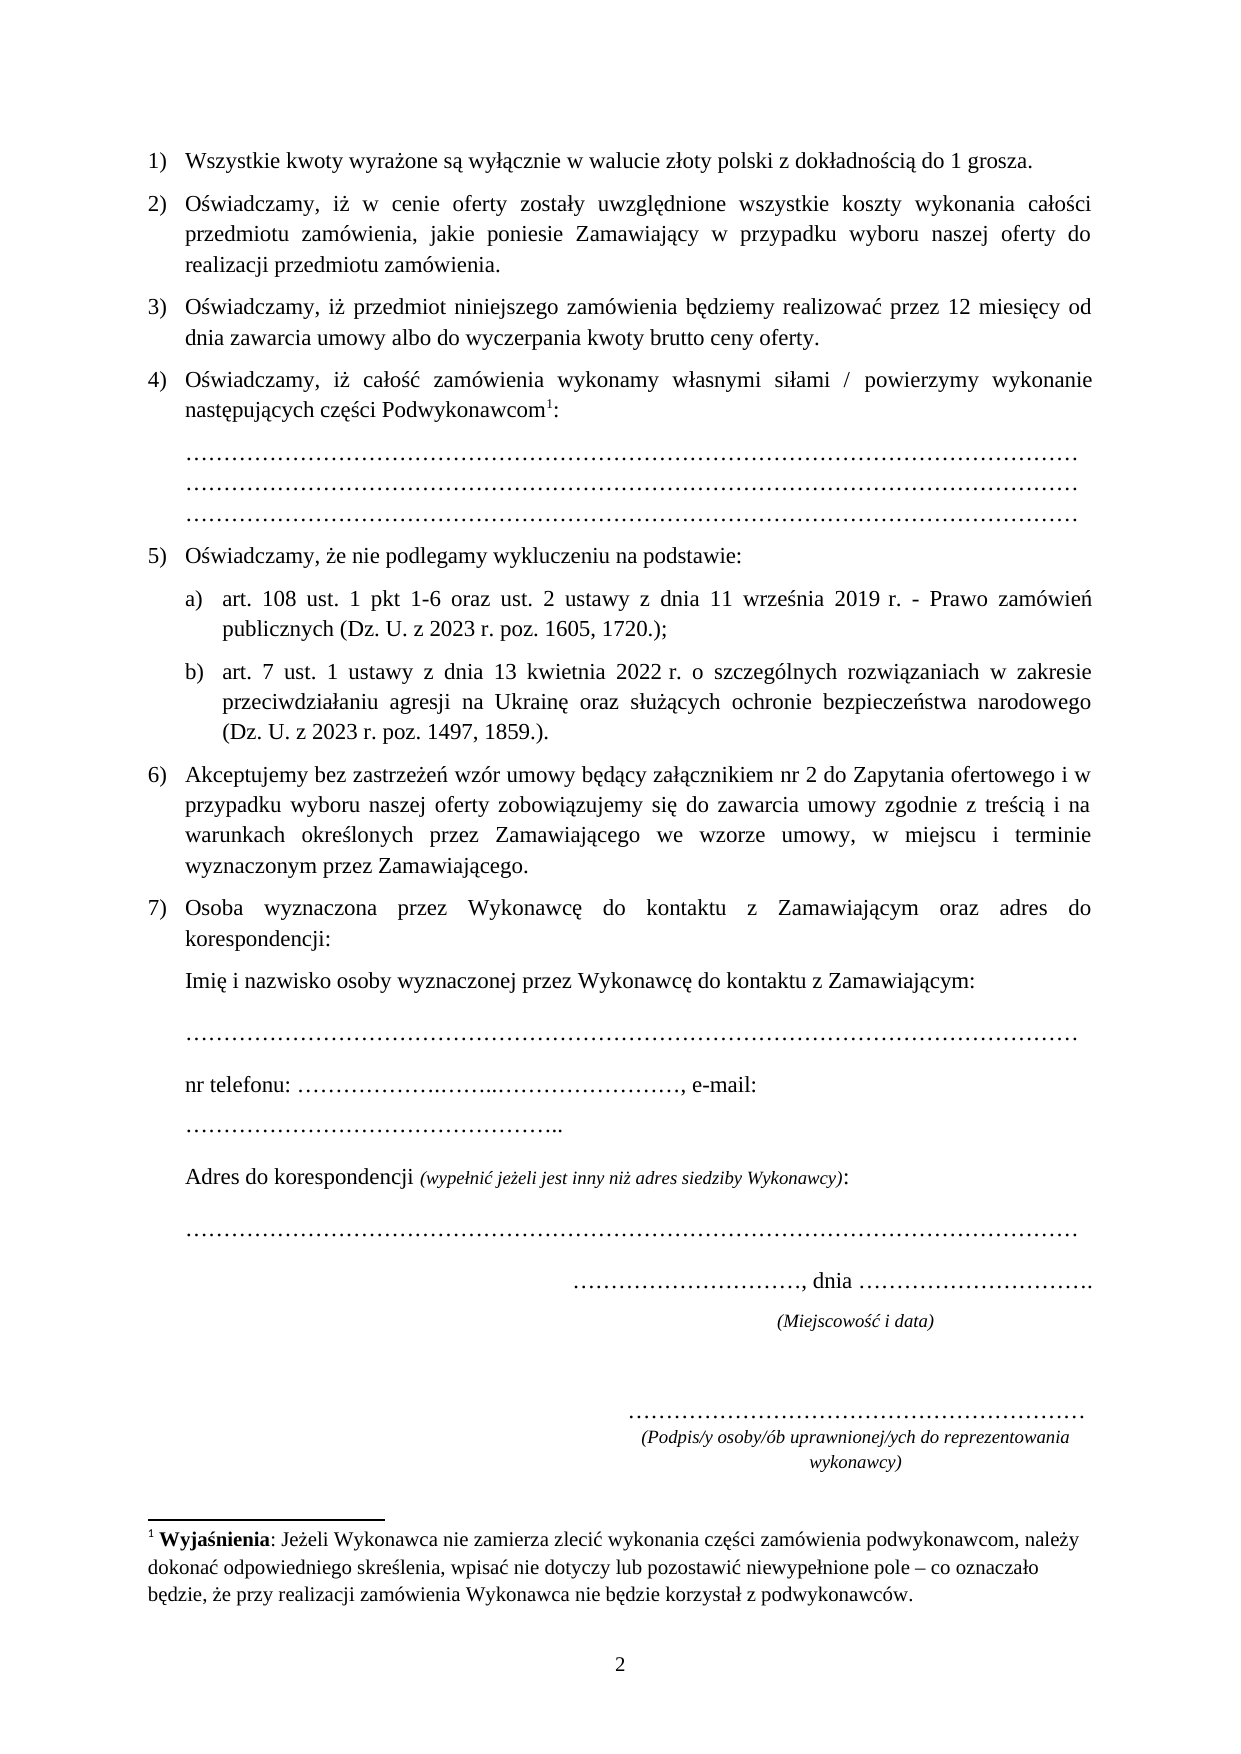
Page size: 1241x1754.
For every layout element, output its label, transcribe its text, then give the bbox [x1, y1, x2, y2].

list Akceptujemy bez zastrzeżeń wzór umowy będący załącznikiem nr 2 do Zapytania ofertowego i w przypadku wyboru naszej oferty zobowiązujemy się do zawarcia umowy zgodnie z treścią i na warunkach określonych przez Zamawiającego we wzorze umowy, w miejscu i terminie wyznaczonym przez Zamawiającego. [148, 761, 1093, 878]
text Imię i nazwisko osoby wyznaczonej przez Wykonawcę do kontaktu z Zamawiającym: [185, 967, 1093, 994]
list Oświadczamy, iż w cenie oferty zostały uwzględnione wszystkie koszty wykonania całości przedmiotu zamówienia, jakie poniesie Zamawiający w przypadku wyboru naszej oferty do realizacji przedmiotu zamówienia. [148, 190, 1093, 277]
text nr telefonu: ……………….……..……………………, e-mail: ………………………………………….. [185, 1071, 1093, 1137]
list art. 7 ust. 1 ustawy z dnia 13 kwietnia 2022 r. o szczególnych rozwiązaniach w zakresie przeciwdziałaniu agresji na Ukrainę oraz służących ochronie bezpieczeństwa narodowego (Dz. U. z 2023 r. poz. 1497, 1859.). [185, 658, 1093, 745]
list Oświadczamy, iż całość zamówienia wykonamy własnymi siłami / powierzymy wykonanie następujących części Podwykonawcom: [148, 366, 1093, 423]
list Oświadczamy, że nie podlegamy wykluczeniu na podstawie: [148, 542, 1093, 569]
text Adres do korespondencji (wypełnić jeżeli jest inny niż adres siedziby Wykonawcy): [185, 1163, 1093, 1189]
text …………………………, dnia …………………………. [148, 1267, 1093, 1293]
text (Miejscowość i data) [620, 1309, 1093, 1331]
list Wszystkie kwoty wyrażone są wyłącznie w walucie złoty polski z dokładnością do 1 grosza. [148, 148, 1093, 174]
list Osoba wyznaczona przez Wykonawcę do kontaktu z Zamawiającym oraz adres do korespondencji: [148, 894, 1093, 951]
text ……………………………………………………………………………………………………… [185, 1019, 1093, 1046]
text …………………………………………………… (Podpis/y osoby/ób uprawnionej/ych do reprezentowania wykonawcy) [620, 1397, 1093, 1473]
list Oświadczamy, iż przedmiot niniejszego zamówienia będziemy realizować przez 12 miesięcy od dnia zawarcia umowy albo do wyczerpania kwoty brutto ceny oferty. [148, 293, 1093, 350]
text ……………………………………………………………………………………………………… [185, 1215, 1093, 1241]
list art. 108 ust. 1 pkt 1-6 oraz ust. 2 ustawy z dnia 11 września 2019 r. - Prawo zamówień publicznych (Dz. U. z 2023 r. poz. 1605, 1720.); [185, 585, 1093, 642]
text ……………………………………………………………………………………………………………………………………………………………………………………………………………………………………………………………………………………………………………………… [185, 439, 1093, 526]
